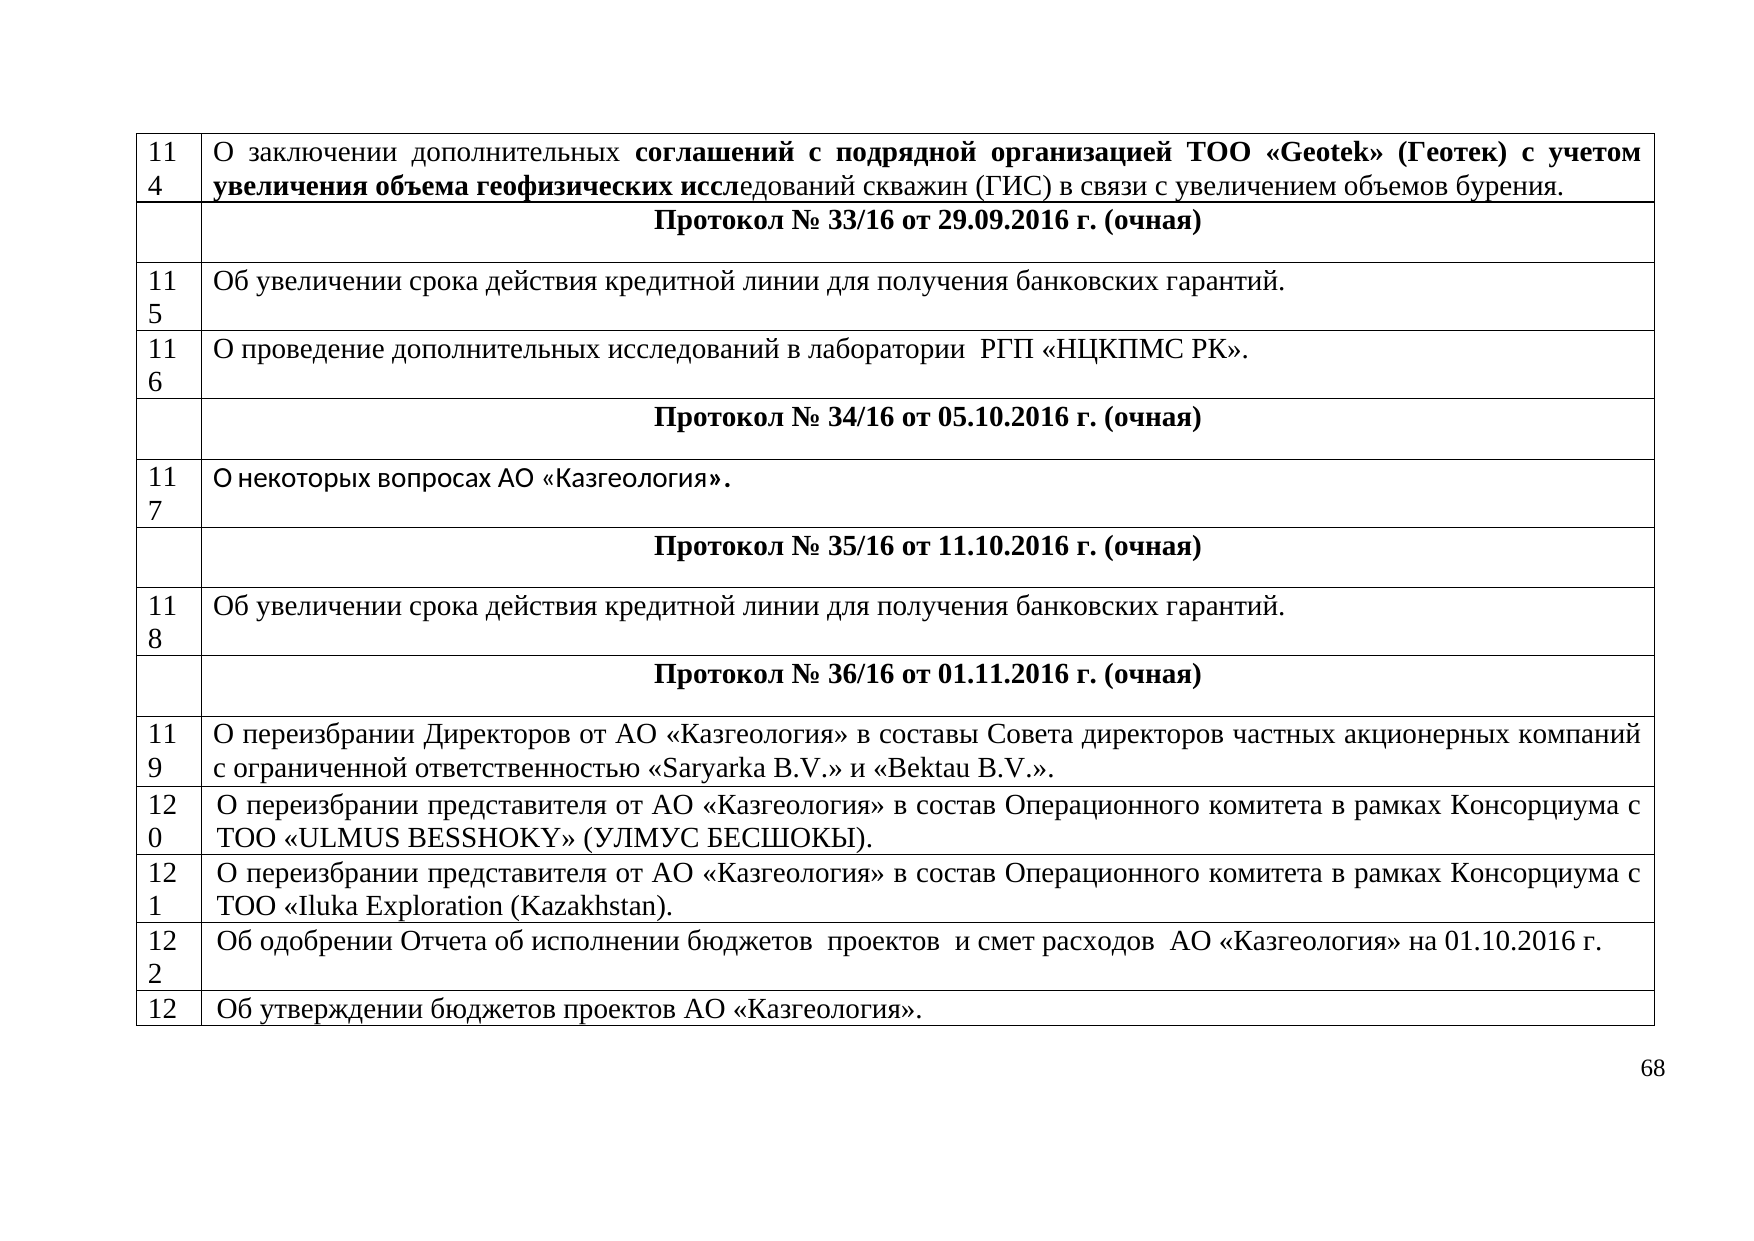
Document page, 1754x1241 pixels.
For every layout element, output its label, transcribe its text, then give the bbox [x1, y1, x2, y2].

table_cell Протокол № 34/16 от 05.10.2016 г. (очная) [202, 399, 1654, 458]
table_cell 116 [137, 331, 201, 398]
table_cell О заключении дополнительных соглашений с подрядной организацией ТОО «Geotek» (Геотек) с учетом увеличения объема геофизических исследований скважин (ГИС) в связи с увеличением объемов бурения. [202, 134, 1654, 201]
table_cell Протокол № 35/16 от 11.10.2016 г. (очная) [202, 528, 1654, 587]
table_cell 114 [137, 134, 201, 201]
table_cell 121 [137, 855, 201, 922]
table_cell Протокол № 36/16 от 01.11.2016 г. (очная) [202, 656, 1654, 716]
table_cell О переизбрании представителя от АО «Казгеология» в состав Операционного комитета в рамках Консорциума с TOO «Iluka Exploration (Kazakhstan). [202, 855, 1654, 922]
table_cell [202, 991, 1654, 1025]
table_cell 119 [137, 717, 201, 786]
table_cell [137, 203, 201, 262]
table_cell Об увеличении срока действия кредитной линии для получения банковских гарантий. [202, 588, 1654, 655]
table_cell Протокол № 33/16 от 29.09.2016 г. (очная) [202, 203, 1654, 262]
table_cell [137, 528, 201, 587]
table_cell Об одобрении Отчета об исполнении бюджетов проектов и смет расходов АО «Казгеология» на 01.10.2016 г. [202, 923, 1654, 990]
table_cell 123 [137, 991, 201, 1025]
table_cell 117 [137, 460, 201, 527]
table_cell О некоторых вопросах АО «Казгеология». [202, 460, 1654, 527]
table_cell О переизбрании представителя от АО «Казгеология» в состав Операционного комитета в рамках Консорциума с ТОО «ULMUS BESSHOKY» (УЛМУС БЕСШОКЫ). [202, 787, 1654, 854]
table_cell 120 [137, 787, 201, 854]
table_cell О проведение дополнительных исследований в лаборатории РГП «НЦКПМС РК». [202, 331, 1654, 398]
table_cell 115 [137, 263, 201, 330]
table_cell [137, 399, 201, 458]
table_cell Об увеличении срока действия кредитной линии для получения банковских гарантий. [202, 263, 1654, 330]
table_cell О переизбрании Директоров от АО «Казгеология» в составы Совета директоров частных акционерных компаний с ограниченной ответственностью «Saryarka B.V.» и «Bektau B.V.». [202, 717, 1654, 786]
table_cell [137, 656, 201, 716]
table_cell 122 [137, 923, 201, 990]
table_cell 118 [137, 588, 201, 655]
